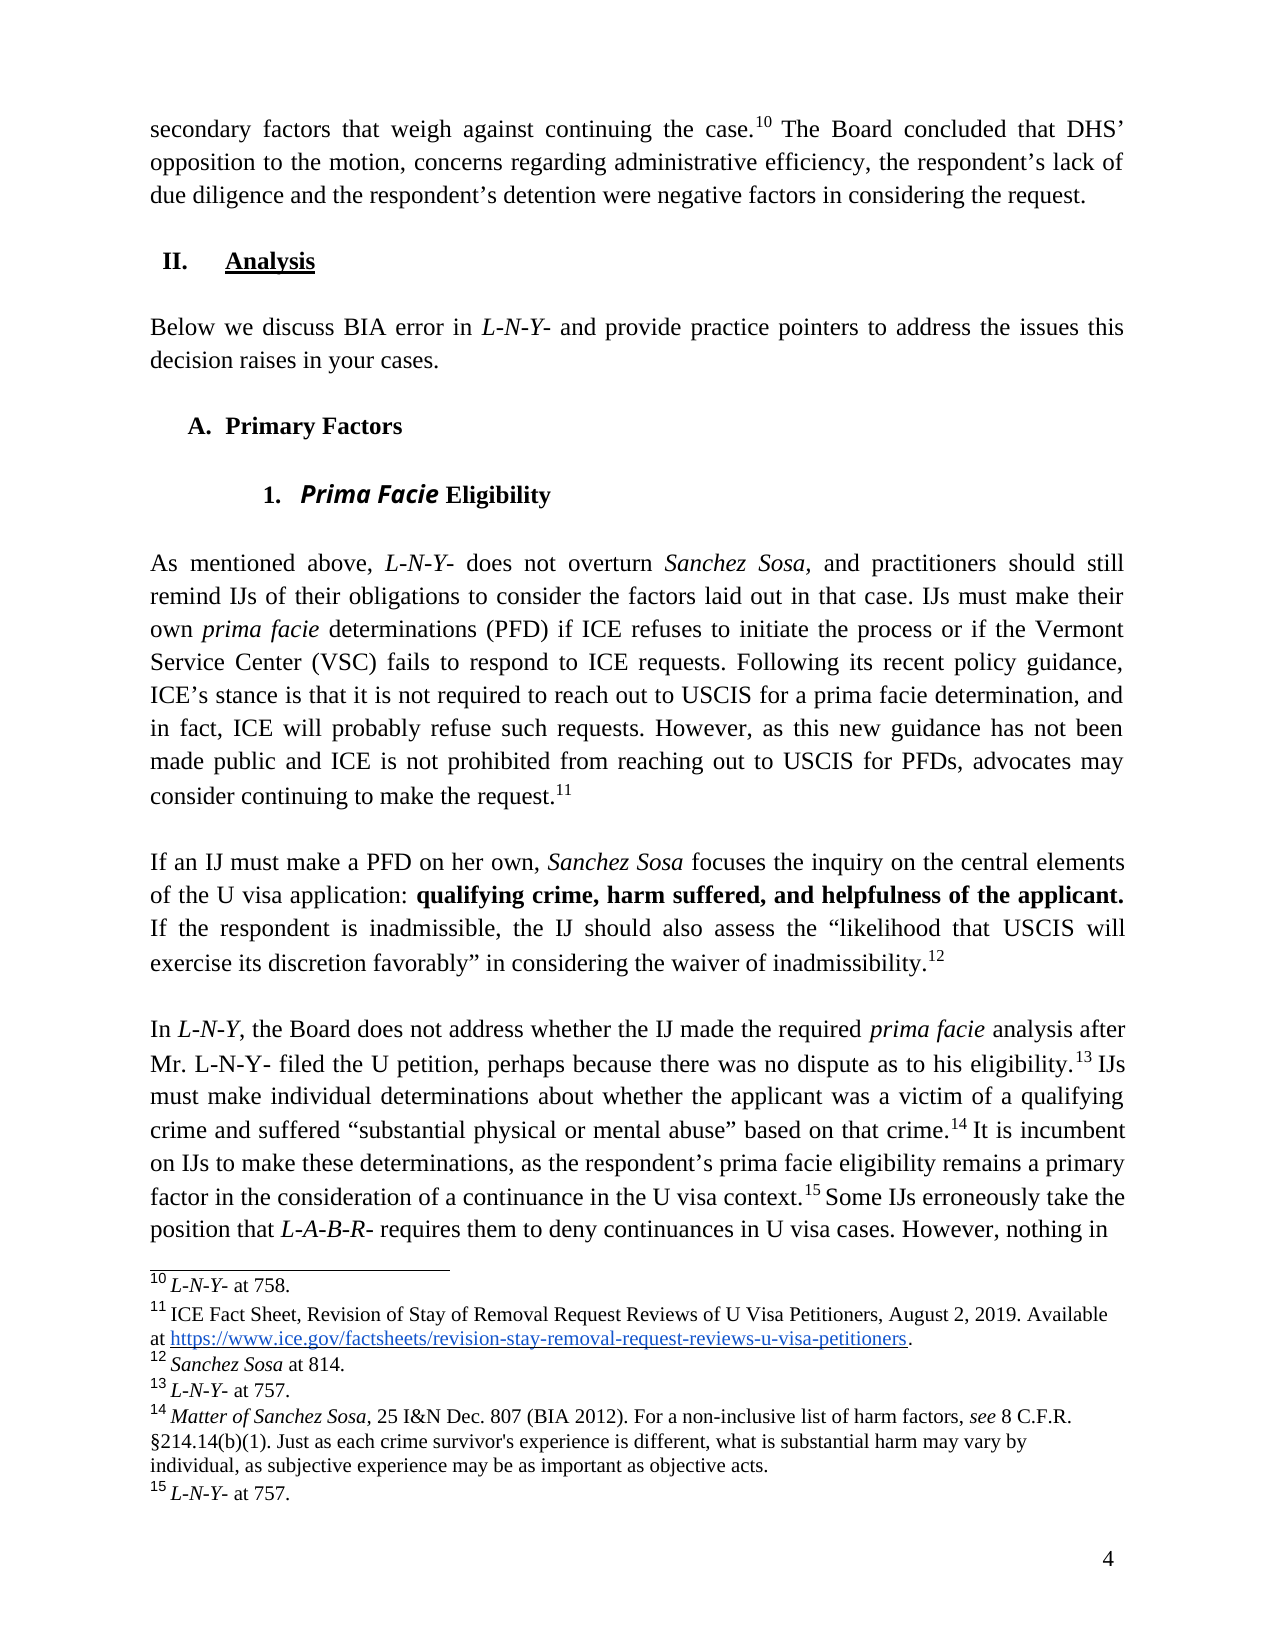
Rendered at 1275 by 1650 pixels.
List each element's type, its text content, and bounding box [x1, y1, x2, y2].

text §214.14(b)(1). Just as each crime survivor's experience is different, what is substantial harm may vary by individual, as subjective experience may be as important as objective acts. [150, 1429, 1094, 1477]
text In L-N-Y, the Board does not address whether the IJ made the required prima facie analysis after Mr. L-N-Y- filed the U petition, perhaps because there was no dispute as to his eligibility.13 IJs must make individual determinations about whether the applicant was a victim of a qualifying crime and suffered “substantial physical or mental abuse” based on that crime.14 It is incumbent on IJs to make these determinations, as the respondent’s prima facie eligibility remains a primary factor in the consideration of a continuance in the U visa context.15 Some IJs erroneously take the position that L-A-B-R- requires them to deny continuances in U visa cases. However, nothing in [150, 1014, 1126, 1243]
text 14 Matter of Sanchez Sosa, 25 I&N Dec. 807 (BIA 2012). For a non-inclusive list of harm factors, see 8 C.F.R. [150, 1403, 1139, 1429]
text 12 Sanchez Sosa at 814. [150, 1350, 1139, 1377]
text 10 L-N-Y- at 758. [150, 1272, 1139, 1298]
subtitle Primary Factors [187, 411, 1139, 439]
list Prima Facie Eligibility [263, 477, 1139, 511]
text 13 L-N-Y- at 757. [150, 1377, 1139, 1403]
text If an IJ must make a PFD on her own, Sanchez Sosa focuses the inquiry on the central elements of the U visa application: qualifying crime, harm suffered, and helpfulness of the applicant. If the respondent is inadmissible, the IJ should also assess the “likelihood that USCIS will exercise its discretion favorably” in considering the waiver of inadmissibility.12 [150, 847, 1125, 977]
list Analysis [162, 246, 1139, 275]
text Below we discuss BIA error in L-N-Y- and provide practice pointers to address the issues this decision raises in your cases. [150, 312, 1125, 373]
text 15 L-N-Y- at 757. [150, 1477, 1139, 1505]
text As mentioned above, L-N-Y- does not overturn Sanchez Sosa, and practitioners should still remind IJs of their obligations to consider the factors laid out in that case. IJs must make their own prima facie determinations (PFD) if ICE refuses to initiate the process or if the Vermont Service Center (VSC) fails to respond to ICE requests. Following its recent policy guidance, ICE’s stance is that it is not required to reach out to USCIS for a prima facie determination, and in fact, ICE will probably refuse such requests. However, as this new guidance has not been made public and ICE is not prohibited from reaching out to USCIS for PFDs, advocates may consider continuing to make the request.11 [150, 548, 1125, 810]
text 11 ICE Fact Sheet, Revision of Stay of Removal Request Reviews of U Visa Petitioners, August 2, 2019. Available at https://www.ice.gov/factsheets/revision-stay-removal-request-reviews-u-visa-petitioners. [150, 1298, 1119, 1350]
text secondary factors that weigh against continuing the case.10 The Board concluded that DHS’ opposition to the motion, concerns regarding administrative efficiency, the respondent’s lack of due diligence and the respondent’s detention were negative factors in considering the request. [150, 112, 1125, 209]
